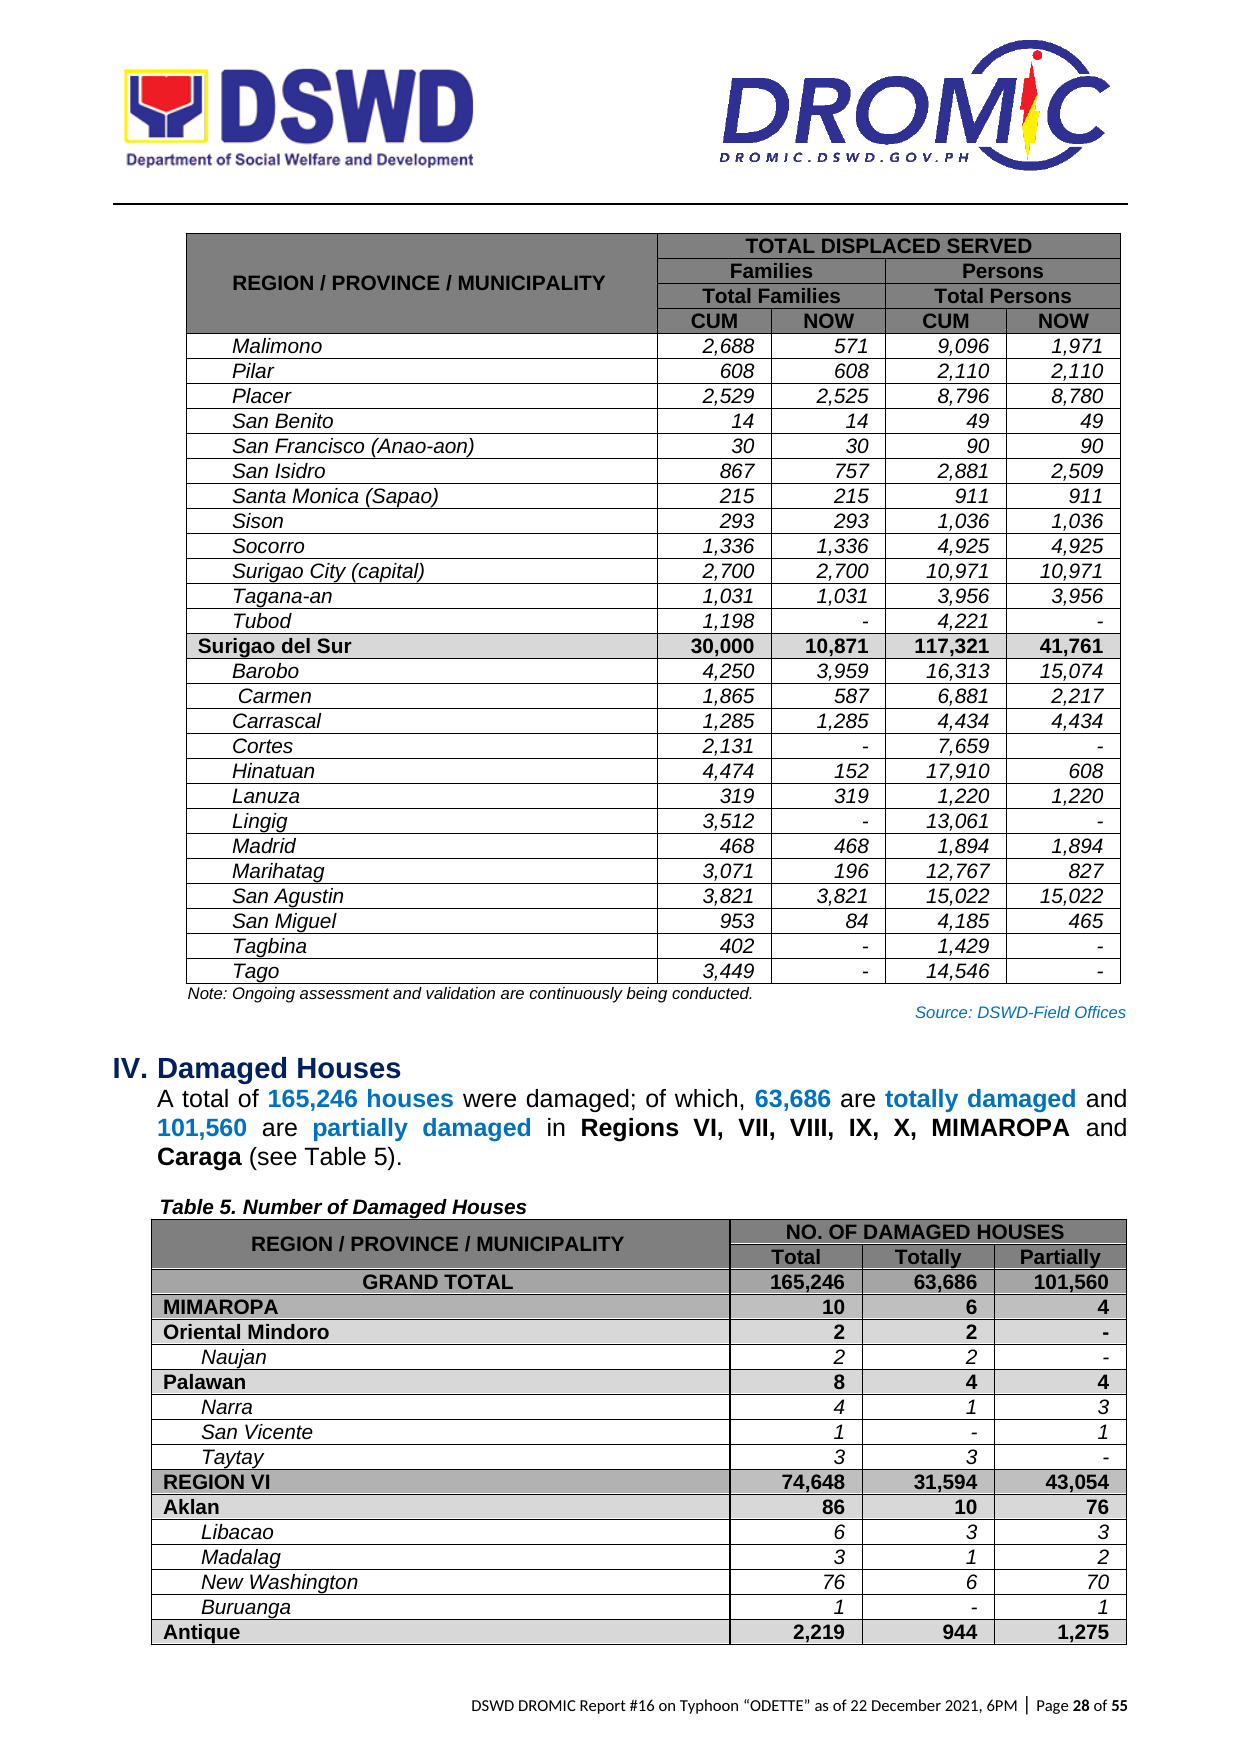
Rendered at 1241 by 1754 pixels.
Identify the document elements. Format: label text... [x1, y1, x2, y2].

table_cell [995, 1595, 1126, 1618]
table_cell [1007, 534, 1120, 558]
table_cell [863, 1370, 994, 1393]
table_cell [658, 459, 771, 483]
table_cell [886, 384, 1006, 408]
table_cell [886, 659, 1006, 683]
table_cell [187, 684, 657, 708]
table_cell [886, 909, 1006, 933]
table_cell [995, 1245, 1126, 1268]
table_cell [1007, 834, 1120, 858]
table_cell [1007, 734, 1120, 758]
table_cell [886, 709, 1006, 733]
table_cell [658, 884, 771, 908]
text Source: DSWD-Field Offices [187, 1003, 1128, 1022]
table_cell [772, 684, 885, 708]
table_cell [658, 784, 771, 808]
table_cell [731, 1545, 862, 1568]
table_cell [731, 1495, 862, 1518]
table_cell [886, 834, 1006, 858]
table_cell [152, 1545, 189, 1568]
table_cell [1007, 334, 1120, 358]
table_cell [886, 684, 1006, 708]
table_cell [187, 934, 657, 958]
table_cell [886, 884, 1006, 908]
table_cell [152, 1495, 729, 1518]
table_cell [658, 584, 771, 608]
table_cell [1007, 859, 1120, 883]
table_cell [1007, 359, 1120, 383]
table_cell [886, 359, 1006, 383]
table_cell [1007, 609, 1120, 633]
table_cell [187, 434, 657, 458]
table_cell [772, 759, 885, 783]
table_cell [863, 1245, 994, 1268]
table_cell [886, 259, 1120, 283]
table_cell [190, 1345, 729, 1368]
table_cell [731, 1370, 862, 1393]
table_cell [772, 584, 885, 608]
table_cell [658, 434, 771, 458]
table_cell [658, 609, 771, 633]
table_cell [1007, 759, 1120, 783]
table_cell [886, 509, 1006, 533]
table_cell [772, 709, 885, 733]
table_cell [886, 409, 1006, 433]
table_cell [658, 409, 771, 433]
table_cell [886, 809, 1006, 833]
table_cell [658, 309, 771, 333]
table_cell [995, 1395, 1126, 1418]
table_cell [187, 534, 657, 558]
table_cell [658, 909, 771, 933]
text A total of 165,246 houses were damaged; of which, 63,686 are totally damaged and 101,560 are partially damaged in Regions VI, VII, VIII, IX, X, MIMAROPA and Caraga (see Table 5). [157, 1084, 1128, 1171]
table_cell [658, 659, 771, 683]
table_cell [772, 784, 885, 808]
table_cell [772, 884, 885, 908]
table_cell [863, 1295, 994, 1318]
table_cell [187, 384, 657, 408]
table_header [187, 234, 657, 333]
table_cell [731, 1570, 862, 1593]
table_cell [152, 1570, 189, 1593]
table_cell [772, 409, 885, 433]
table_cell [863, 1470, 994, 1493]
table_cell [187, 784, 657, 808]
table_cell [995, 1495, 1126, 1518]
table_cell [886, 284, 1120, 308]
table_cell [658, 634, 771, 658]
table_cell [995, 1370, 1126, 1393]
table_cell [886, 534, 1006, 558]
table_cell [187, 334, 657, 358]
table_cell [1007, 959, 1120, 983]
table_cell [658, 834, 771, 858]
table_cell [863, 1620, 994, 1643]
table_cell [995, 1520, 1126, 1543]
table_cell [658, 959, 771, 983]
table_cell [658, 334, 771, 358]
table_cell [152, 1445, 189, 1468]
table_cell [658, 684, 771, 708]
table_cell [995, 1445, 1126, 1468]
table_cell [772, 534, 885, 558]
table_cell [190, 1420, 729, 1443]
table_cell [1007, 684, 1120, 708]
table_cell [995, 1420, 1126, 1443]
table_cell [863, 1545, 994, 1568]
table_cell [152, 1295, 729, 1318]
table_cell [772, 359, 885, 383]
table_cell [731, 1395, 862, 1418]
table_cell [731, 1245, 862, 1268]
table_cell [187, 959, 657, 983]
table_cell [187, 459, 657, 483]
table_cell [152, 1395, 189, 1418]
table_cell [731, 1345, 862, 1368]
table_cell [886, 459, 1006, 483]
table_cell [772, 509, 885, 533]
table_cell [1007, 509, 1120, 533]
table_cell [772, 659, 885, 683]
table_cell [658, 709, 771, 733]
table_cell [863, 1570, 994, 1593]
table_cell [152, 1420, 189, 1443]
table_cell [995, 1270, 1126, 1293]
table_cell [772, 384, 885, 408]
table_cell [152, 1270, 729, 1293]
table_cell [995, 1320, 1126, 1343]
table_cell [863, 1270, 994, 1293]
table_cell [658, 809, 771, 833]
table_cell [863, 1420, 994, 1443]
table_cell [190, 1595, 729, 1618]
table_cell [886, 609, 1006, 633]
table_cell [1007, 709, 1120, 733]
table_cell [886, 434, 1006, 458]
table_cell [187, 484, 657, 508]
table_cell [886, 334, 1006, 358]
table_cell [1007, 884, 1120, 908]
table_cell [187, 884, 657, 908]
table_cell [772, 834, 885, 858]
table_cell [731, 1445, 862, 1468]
picture [676, 39, 1149, 171]
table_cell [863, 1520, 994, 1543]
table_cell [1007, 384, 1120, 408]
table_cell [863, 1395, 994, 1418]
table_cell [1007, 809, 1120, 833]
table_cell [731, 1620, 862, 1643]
text Table 5. Number of Damaged Houses [159, 1194, 1128, 1218]
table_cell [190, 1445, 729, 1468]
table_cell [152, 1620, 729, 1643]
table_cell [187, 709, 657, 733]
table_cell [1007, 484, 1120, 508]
picture [112, 65, 487, 173]
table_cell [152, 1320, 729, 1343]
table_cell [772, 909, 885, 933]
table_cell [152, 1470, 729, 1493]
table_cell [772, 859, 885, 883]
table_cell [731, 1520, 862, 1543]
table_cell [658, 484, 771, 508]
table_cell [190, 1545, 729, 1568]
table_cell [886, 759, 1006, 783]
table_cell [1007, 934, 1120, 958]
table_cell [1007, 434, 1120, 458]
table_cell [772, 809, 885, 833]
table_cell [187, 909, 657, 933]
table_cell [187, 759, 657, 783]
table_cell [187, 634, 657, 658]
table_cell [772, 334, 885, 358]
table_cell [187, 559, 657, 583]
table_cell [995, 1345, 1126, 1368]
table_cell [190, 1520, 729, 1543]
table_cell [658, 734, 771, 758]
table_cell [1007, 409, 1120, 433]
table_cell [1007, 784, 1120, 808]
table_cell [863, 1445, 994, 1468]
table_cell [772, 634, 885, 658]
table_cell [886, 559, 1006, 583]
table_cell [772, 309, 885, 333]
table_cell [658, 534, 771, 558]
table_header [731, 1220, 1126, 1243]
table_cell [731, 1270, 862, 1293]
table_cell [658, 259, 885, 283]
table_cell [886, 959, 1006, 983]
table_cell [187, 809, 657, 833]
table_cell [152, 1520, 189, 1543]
text Note: Ongoing assessment and validation are continuously being conducted. [159, 984, 1125, 1003]
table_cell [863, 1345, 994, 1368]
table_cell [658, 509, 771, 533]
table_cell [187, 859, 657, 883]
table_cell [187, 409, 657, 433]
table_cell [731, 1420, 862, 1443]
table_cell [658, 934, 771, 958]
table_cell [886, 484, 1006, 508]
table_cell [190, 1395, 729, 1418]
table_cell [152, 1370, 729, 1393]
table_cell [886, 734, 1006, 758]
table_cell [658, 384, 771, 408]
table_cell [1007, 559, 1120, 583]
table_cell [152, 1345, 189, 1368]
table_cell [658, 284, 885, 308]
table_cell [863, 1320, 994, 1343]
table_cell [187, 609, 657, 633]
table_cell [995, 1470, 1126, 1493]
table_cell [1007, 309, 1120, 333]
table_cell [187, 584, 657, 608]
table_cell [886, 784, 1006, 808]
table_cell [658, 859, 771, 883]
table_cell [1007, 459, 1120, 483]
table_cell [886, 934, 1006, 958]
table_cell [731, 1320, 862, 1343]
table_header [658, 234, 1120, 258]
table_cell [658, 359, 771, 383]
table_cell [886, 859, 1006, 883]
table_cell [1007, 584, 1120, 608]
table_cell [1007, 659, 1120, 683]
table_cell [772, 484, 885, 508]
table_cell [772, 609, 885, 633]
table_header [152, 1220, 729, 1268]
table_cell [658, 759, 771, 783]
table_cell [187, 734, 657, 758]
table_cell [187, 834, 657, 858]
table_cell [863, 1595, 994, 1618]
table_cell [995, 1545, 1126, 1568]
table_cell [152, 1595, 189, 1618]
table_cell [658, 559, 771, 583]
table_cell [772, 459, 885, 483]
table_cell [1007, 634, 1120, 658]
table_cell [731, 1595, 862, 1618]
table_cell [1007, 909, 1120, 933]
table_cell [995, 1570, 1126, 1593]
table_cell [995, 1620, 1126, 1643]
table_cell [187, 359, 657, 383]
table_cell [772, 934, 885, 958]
list Damaged Houses [112, 1051, 1128, 1084]
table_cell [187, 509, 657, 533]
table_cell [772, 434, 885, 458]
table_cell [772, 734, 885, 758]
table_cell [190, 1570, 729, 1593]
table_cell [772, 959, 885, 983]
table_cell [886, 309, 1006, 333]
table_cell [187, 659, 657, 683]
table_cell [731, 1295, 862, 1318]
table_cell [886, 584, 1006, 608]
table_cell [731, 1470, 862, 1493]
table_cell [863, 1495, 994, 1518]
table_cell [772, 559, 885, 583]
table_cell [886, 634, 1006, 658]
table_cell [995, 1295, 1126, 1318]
